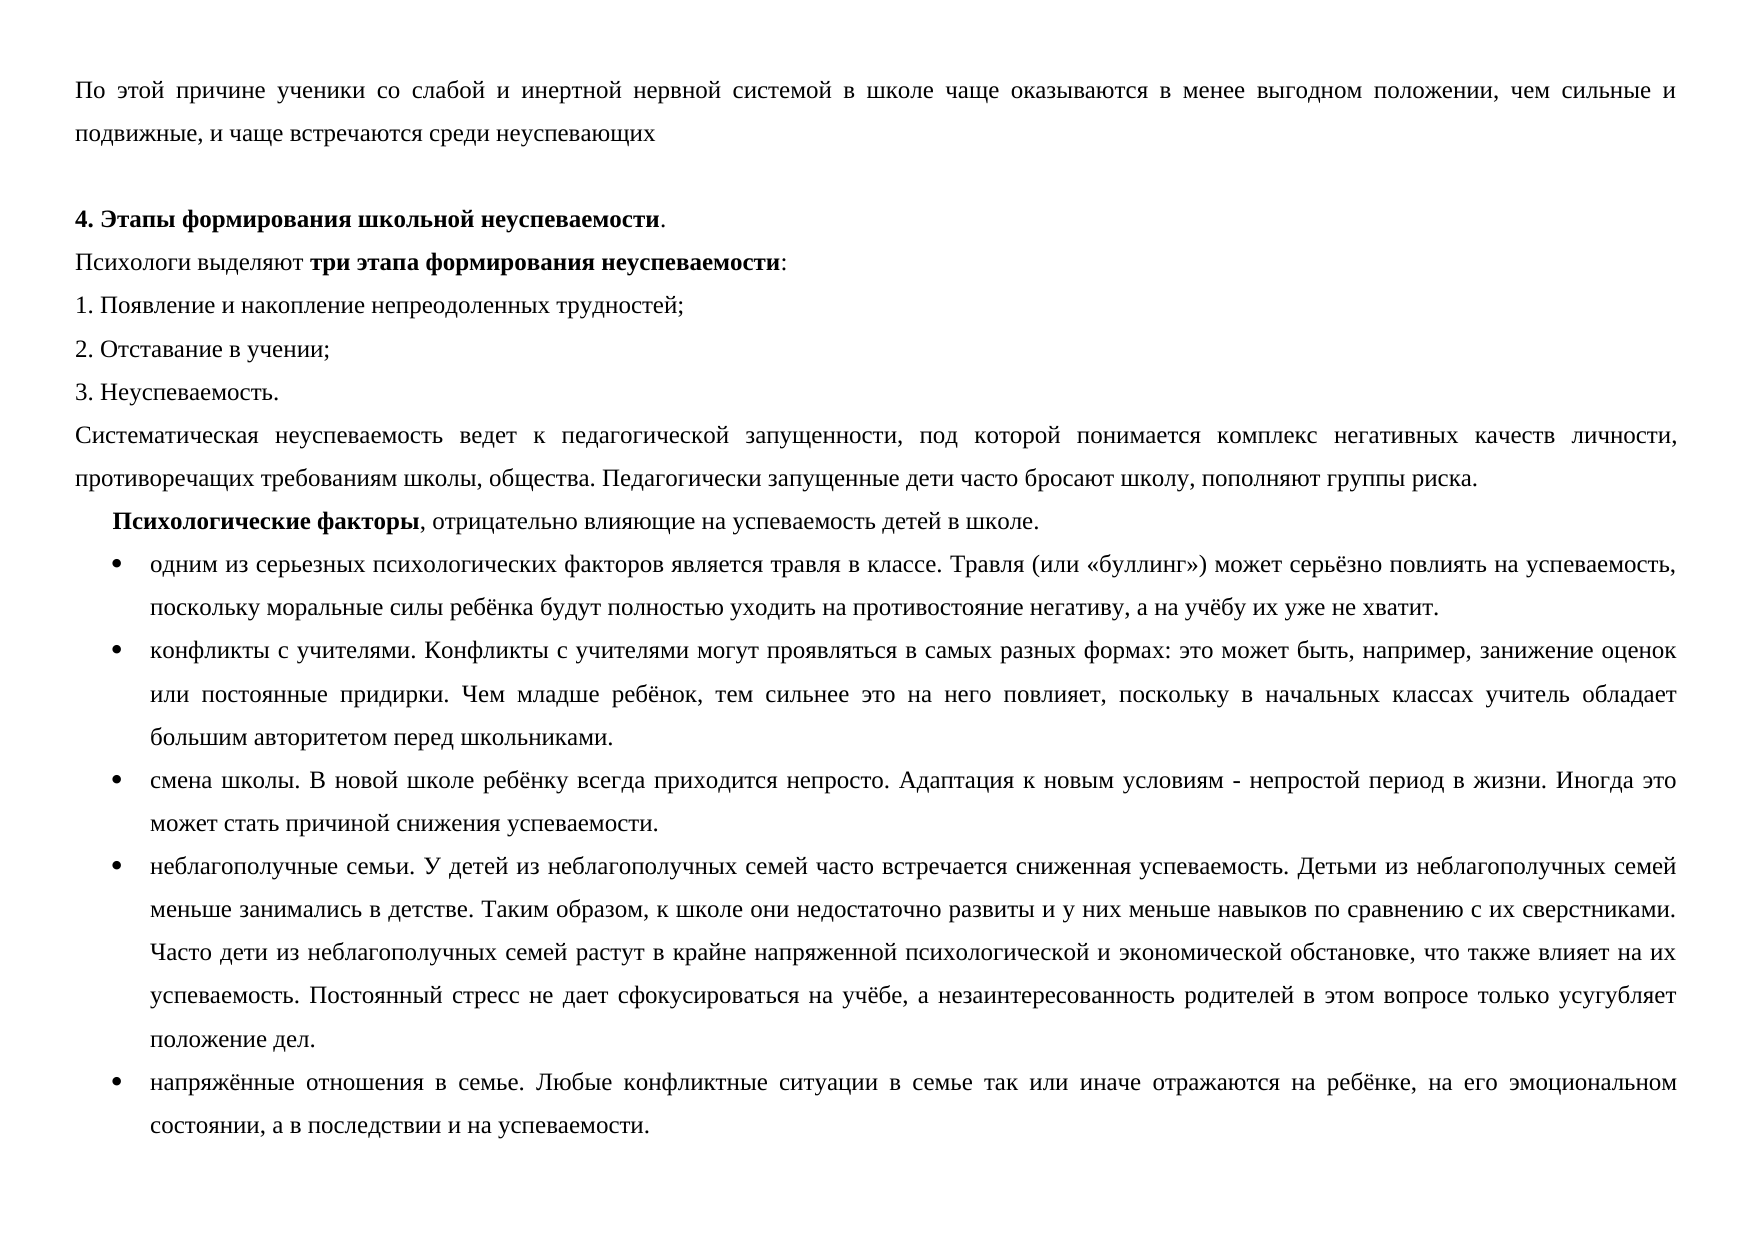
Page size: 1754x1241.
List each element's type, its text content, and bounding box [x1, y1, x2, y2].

text Психологи выделяют три этапа формирования неуспеваемости: [75, 247, 1679, 276]
text 2. Отставание в учении; [75, 334, 1679, 362]
text 3. Неуспеваемость. [75, 377, 1679, 406]
list одним из серьезных психологических факторов является травля в классе. Травля (или «буллинг») может серьёзно повлиять на успеваемость, поскольку моральные силы ребёнка будут полностью уходить на противостояние негативу, а на учёбу их уже не хватит. [112, 549, 1679, 621]
list смена школы. В новой школе ребёнку всегда приходится непросто. Адаптация к новым условиям - непростой период в жизни. Иногда это может стать причиной снижения успеваемости. [112, 765, 1679, 837]
list конфликты с учителями. Конфликты с учителями могут проявляться в самых разных формах: это может быть, например, занижение оценок или постоянные придирки. Чем младше ребёнок, тем сильнее это на него повлияет, поскольку в начальных классах учитель обладает большим авторитетом перед школьниками. [112, 636, 1679, 751]
text Систематическая неуспеваемость ведет к педагогической запущенности, под которой понимается комплекс негативных качеств личности, противоречащих требованиям школы, общества. Педагогически запущенные дети часто бросают школу, пополняют группы риска. [75, 420, 1679, 492]
text 4. Этапы формирования школьной неуспеваемости. [75, 204, 1679, 233]
list неблагополучные семьи. У детей из неблагополучных семей часто встречается сниженная успеваемость. Детьми из неблагополучных семей меньше занимались в детстве. Таким образом, к школе они недостаточно развиты и у них меньше навыков по сравнению с их сверстниками. Часто дети из неблагополучных семей растут в крайне напряженной психологической и экономической обстановке, что также влияет на их успеваемость. Постоянный стресс не дает сфокусироваться на учёбе, а незаинтересованность родителей в этом вопросе только усугубляет положение дел. [112, 851, 1679, 1052]
text По этой причине ученики со слабой и инертной нервной системой в школе чаще оказываются в менее выгодном положении, чем сильные и подвижные, и чаще встречаются среди неуспевающих [75, 75, 1679, 147]
text Психологические факторы, отрицательно влияющие на успеваемость детей в школе. [75, 506, 1679, 535]
text 1. Появление и накопление непреодоленных трудностей; [75, 291, 1679, 319]
list напряжённые отношения в семье. Любые конфликтные ситуации в семье так или иначе отражаются на ребёнке, на его эмоциональном состоянии, а в последствии и на успеваемости. [112, 1067, 1679, 1139]
